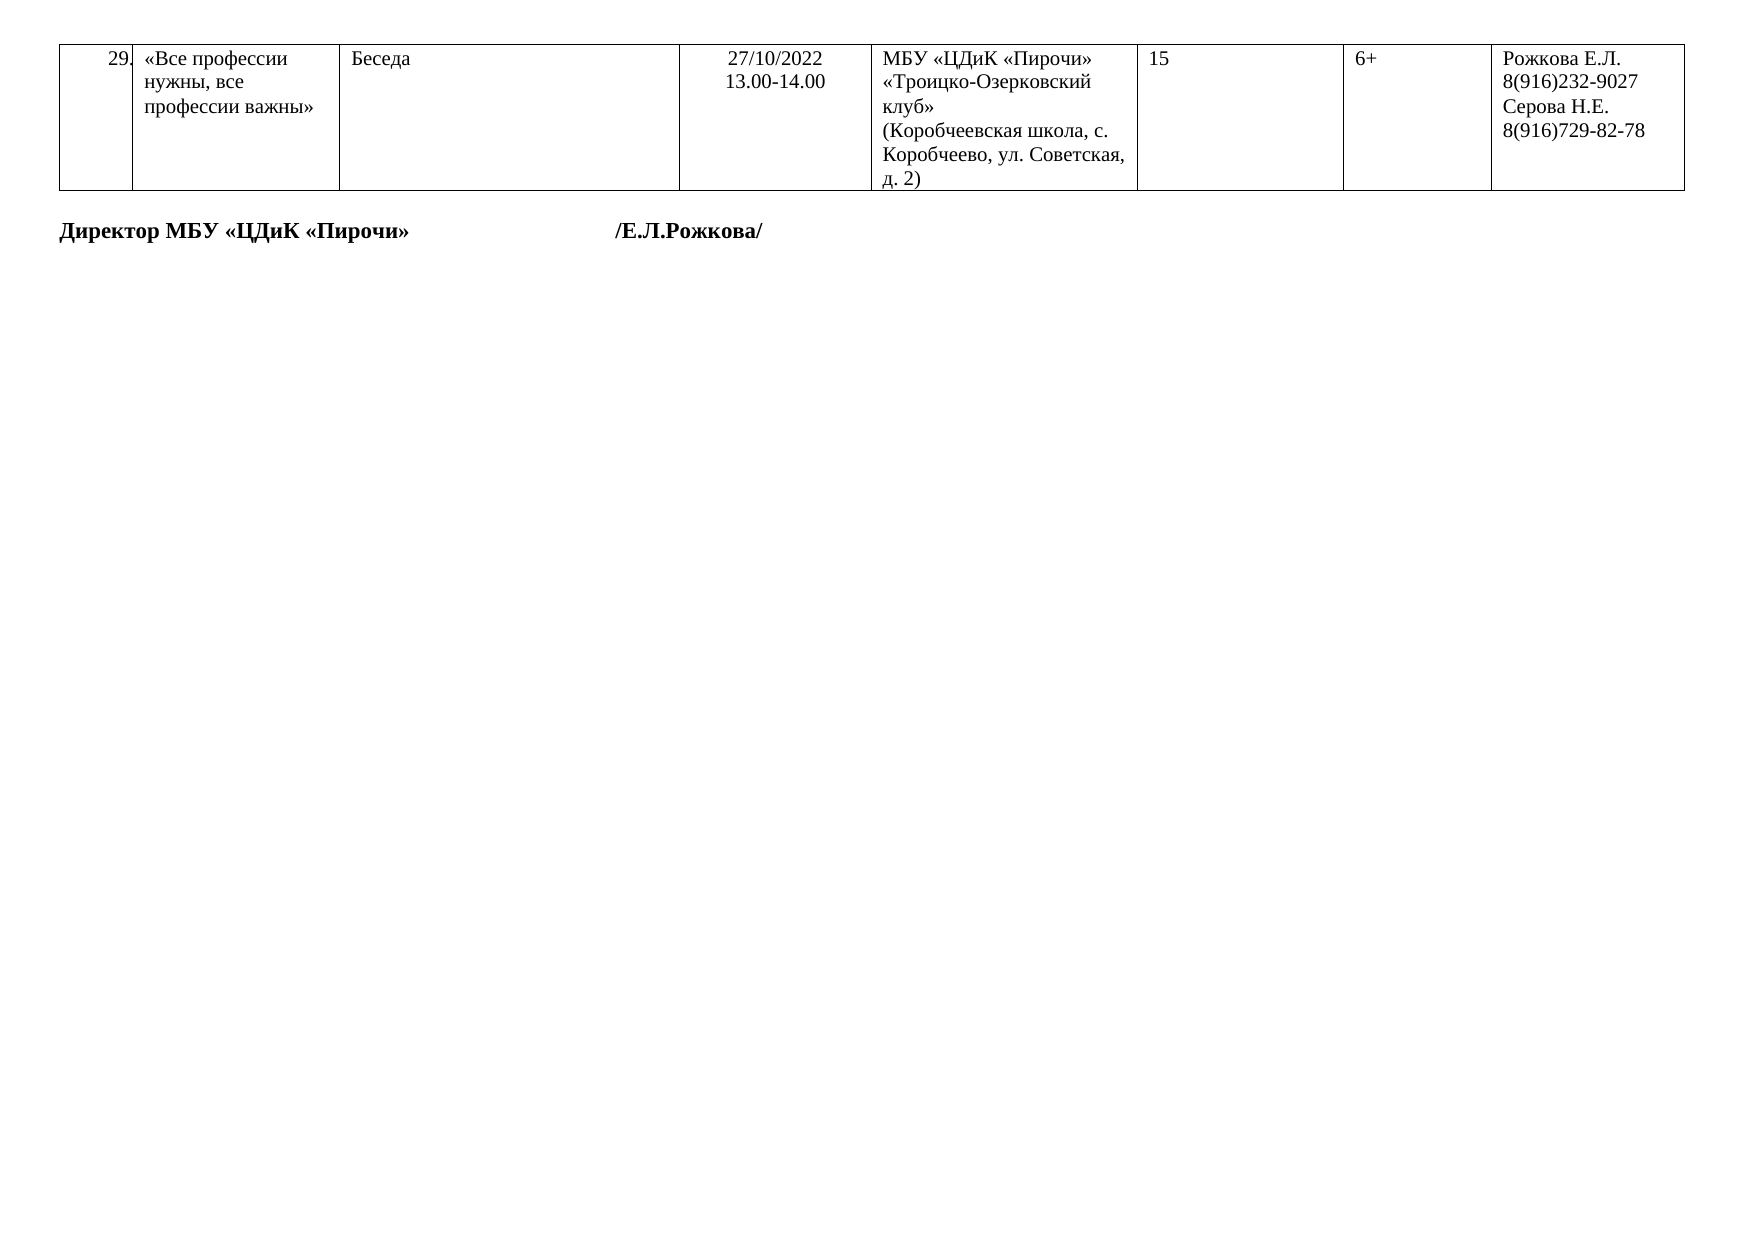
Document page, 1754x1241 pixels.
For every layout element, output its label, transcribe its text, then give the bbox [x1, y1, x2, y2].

table_cell 6+ [1344, 45, 1491, 190]
table_cell МБУ «ЦДиК «Пирочи» «Троицко-Озерковский клуб» (Коробчеевская школа, с. Коробчеево, ул. Советская, д. 2) [872, 45, 1137, 190]
table_cell Рожкова Е.Л. 8(916)232-9027 Серова Н.Е. 8(916)729-82-78 [1492, 45, 1684, 190]
text Директор МБУ «ЦДиК «Пирочи» /Е.Л.Рожкова/ [59, 217, 1713, 243]
table_cell 27/10/2022 13.00-14.00 [680, 45, 871, 190]
table_cell «Все профессии нужны, все профессии важны» [133, 45, 339, 190]
table_cell [60, 45, 132, 190]
table_cell 15 [1138, 45, 1343, 190]
table_cell Беседа [340, 45, 679, 190]
